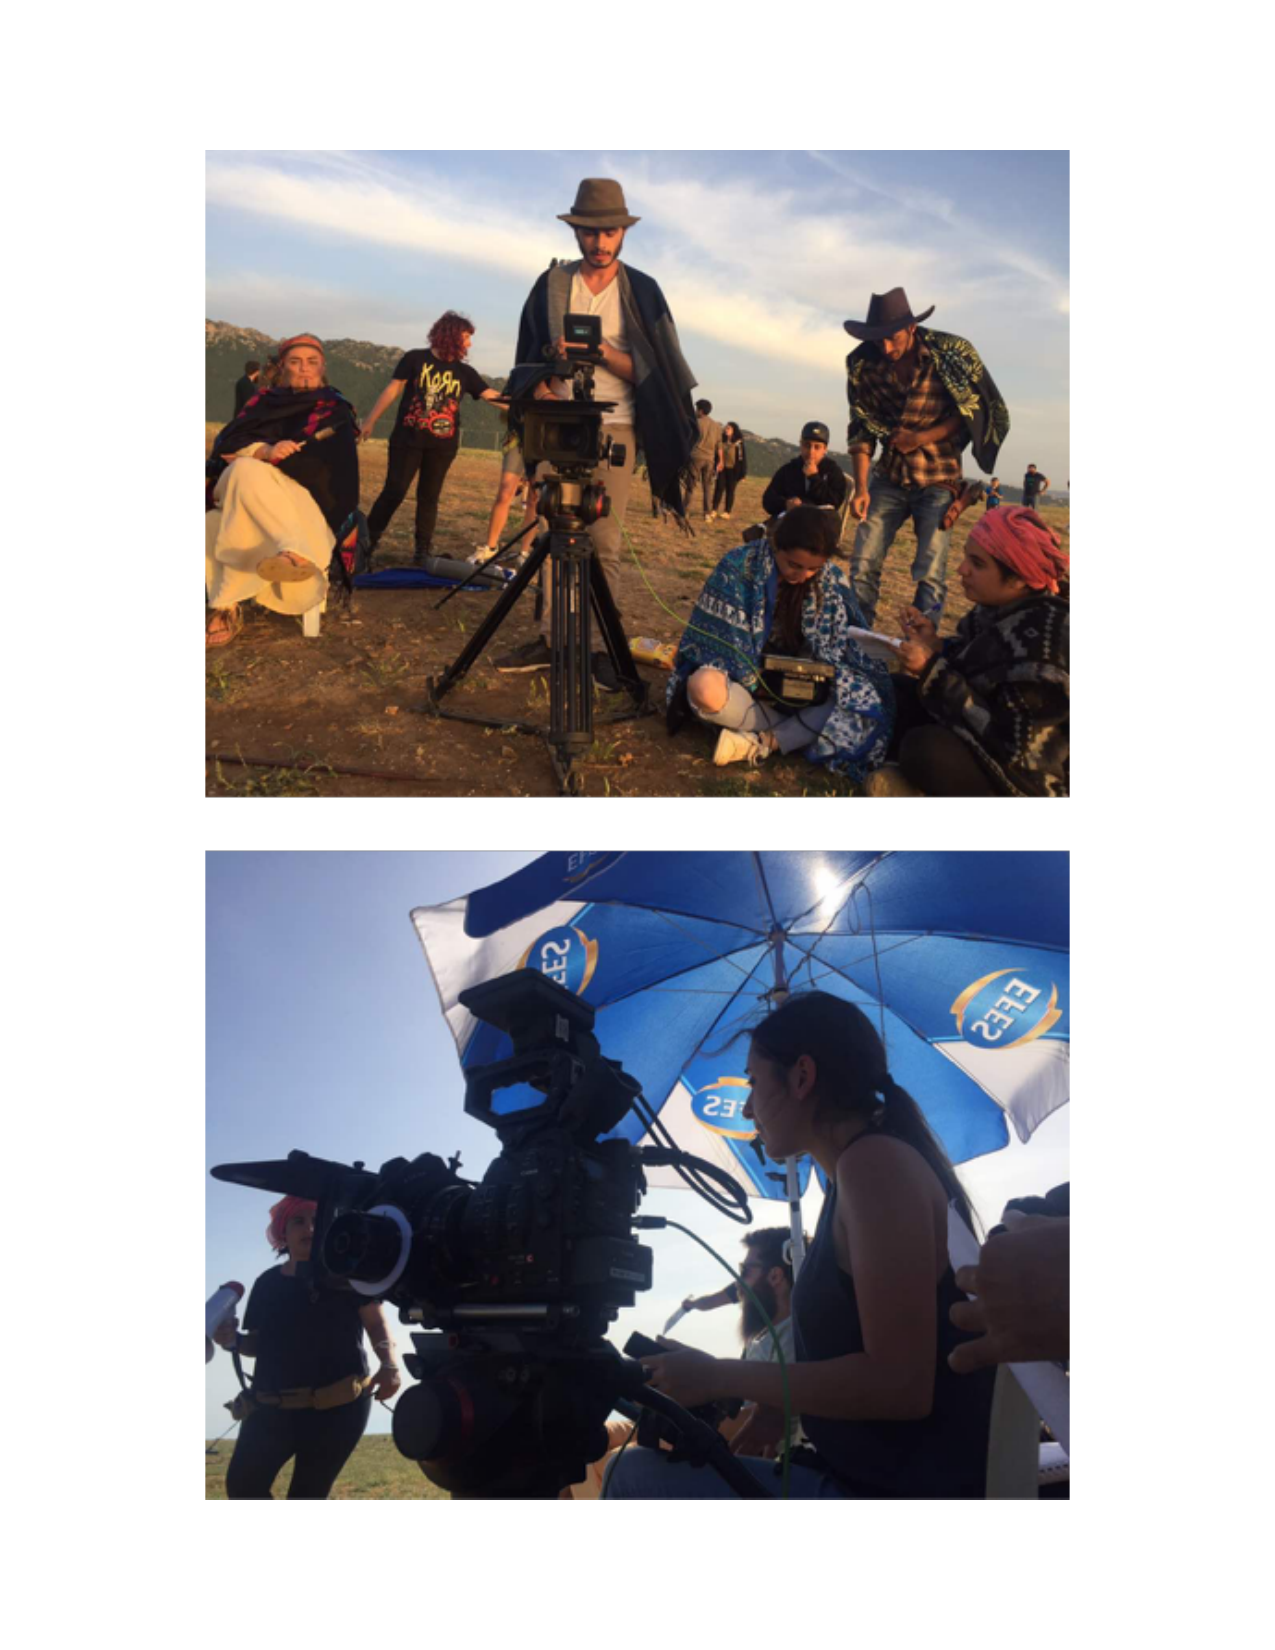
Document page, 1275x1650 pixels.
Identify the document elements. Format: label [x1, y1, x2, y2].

picture [205, 150, 1070, 1500]
